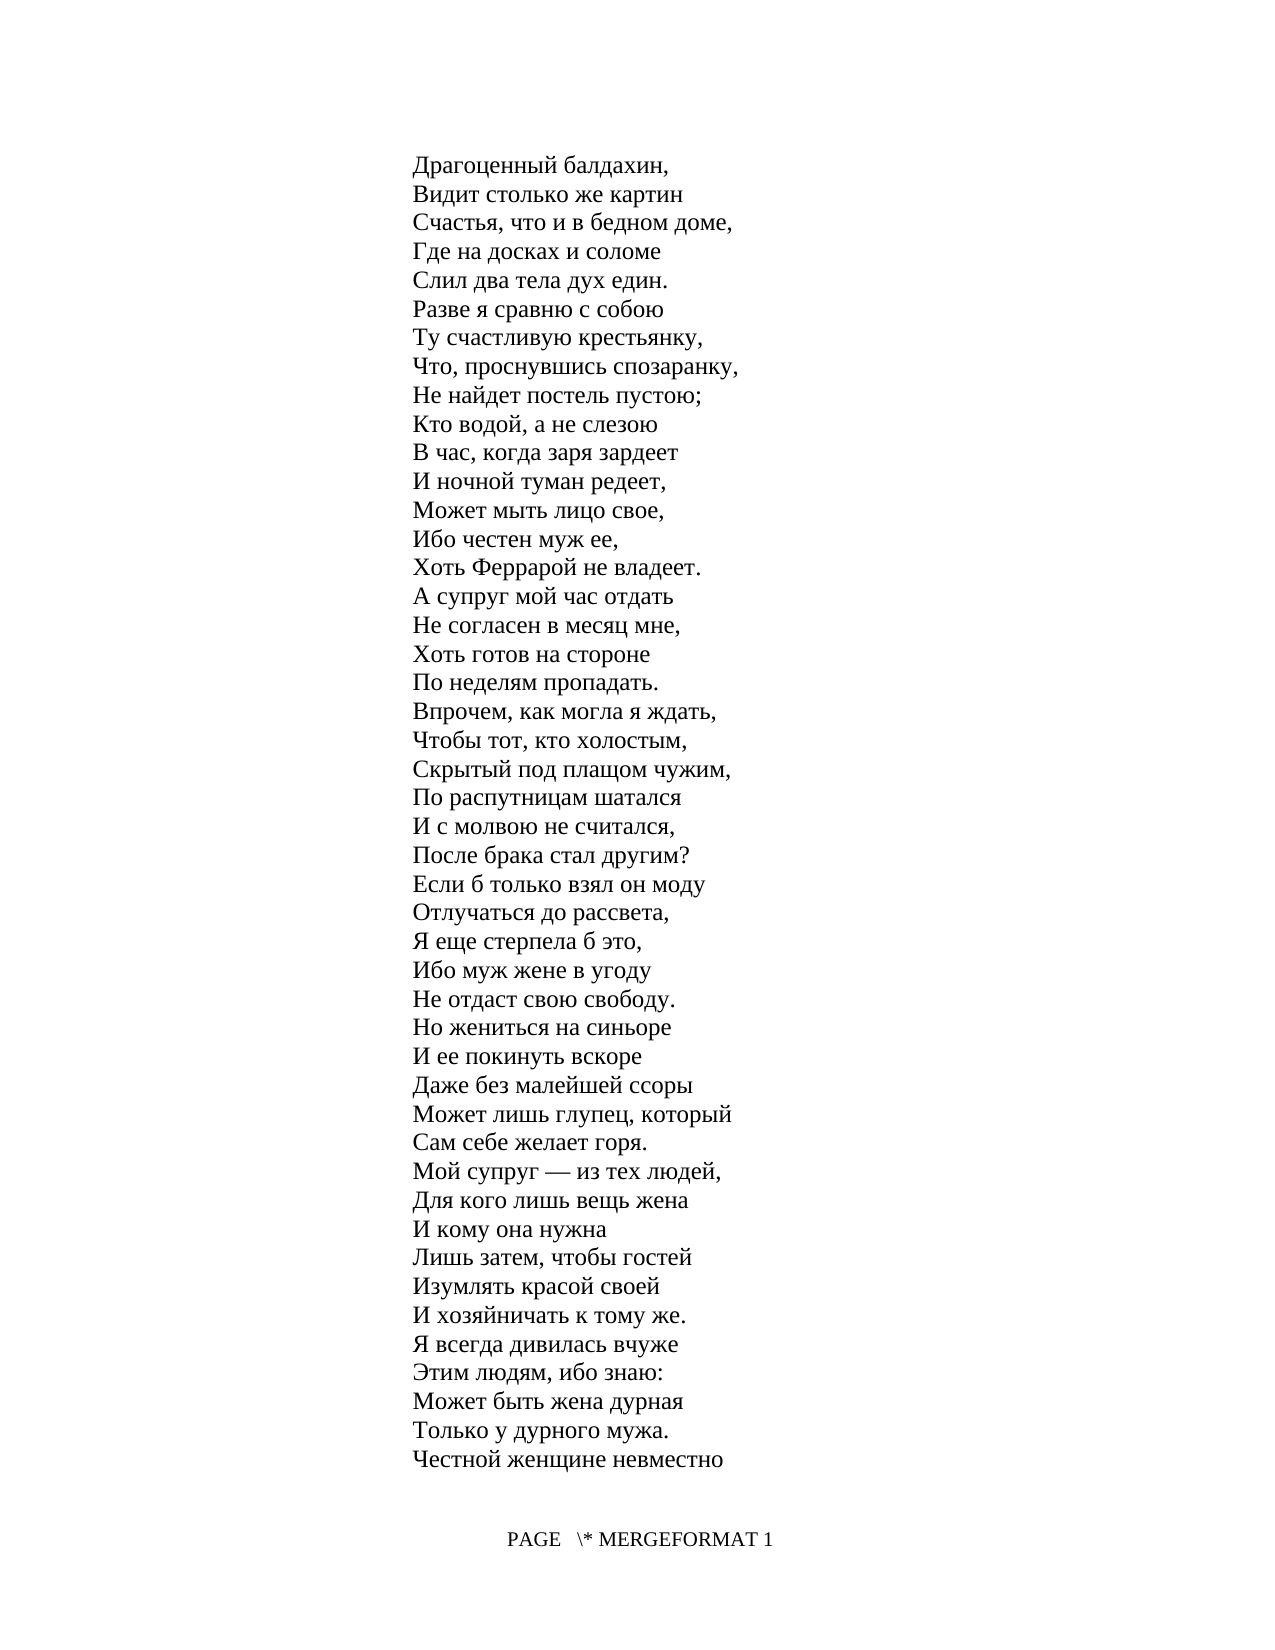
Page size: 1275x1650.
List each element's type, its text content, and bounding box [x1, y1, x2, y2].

text Ибо честен муж ее, [412, 524, 1125, 552]
text Я всегда дивилась вчуже [412, 1329, 1125, 1357]
text Чтобы тот, кто холостым, [412, 725, 1125, 754]
text После брака стал другим? [412, 840, 1125, 869]
text Впрочем, как могла я ждать, [412, 696, 1125, 725]
text Скрытый под плащом чужим, [412, 754, 1125, 782]
text И ее покинуть вскоре [412, 1041, 1125, 1070]
text Драгоценный балдахин, [412, 150, 1125, 179]
text Может мыть лицо свое, [412, 495, 1125, 524]
text И кому она нужна [412, 1214, 1125, 1242]
text Этим людям, ибо знаю: [412, 1357, 1125, 1386]
text Видит столько же картин [412, 179, 1125, 207]
text А супруг мой час отдать [412, 581, 1125, 610]
text По неделям пропадать. [412, 667, 1125, 696]
text Кто водой, а не слезою [412, 409, 1125, 437]
text И ночной туман редеет, [412, 466, 1125, 495]
text Если б только взял он моду [412, 869, 1125, 897]
text Слил два тела дух един. [412, 265, 1125, 294]
text Лишь затем, чтобы гостей [412, 1242, 1125, 1271]
text Не согласен в месяц мне, [412, 610, 1125, 639]
text И хозяйничать к тому же. [412, 1300, 1125, 1329]
text Разве я сравню с собою [412, 294, 1125, 322]
text Изумлять красой своей [412, 1271, 1125, 1300]
text Отлучаться до рассвета, [412, 897, 1125, 926]
text И с молвою не считался, [412, 811, 1125, 840]
text Сам себе желает горя. [412, 1127, 1125, 1156]
text Что, проснувшись спозаранку, [412, 351, 1125, 380]
text По распутницам шатался [412, 782, 1125, 811]
text Счастья, что и в бедном доме, [412, 207, 1125, 236]
text Только у дурного мужа. [412, 1415, 1125, 1444]
text Честной женщине невместно [412, 1444, 1125, 1472]
text Мой супруг — из тех людей, [412, 1156, 1125, 1185]
text Хоть готов на стороне [412, 639, 1125, 667]
text Я еще стерпела б это, [412, 926, 1125, 955]
text В час, когда заря зардеет [412, 437, 1125, 466]
text Может быть жена дурная [412, 1386, 1125, 1415]
text Но жениться на синьоре [412, 1012, 1125, 1041]
text Ибо муж жене в угоду [412, 955, 1125, 984]
text Для кого лишь вещь жена [412, 1185, 1125, 1214]
text Не отдаст свою свободу. [412, 984, 1125, 1012]
text Ту счастливую крестьянку, [412, 322, 1125, 351]
text Может лишь глупец, который [412, 1099, 1125, 1127]
text Даже без малейшей ссоры [412, 1070, 1125, 1099]
text Хоть Феррарой не владеет. [412, 552, 1125, 581]
text Не найдет постель пустою; [412, 380, 1125, 409]
text Где на досках и соломе [412, 236, 1125, 265]
